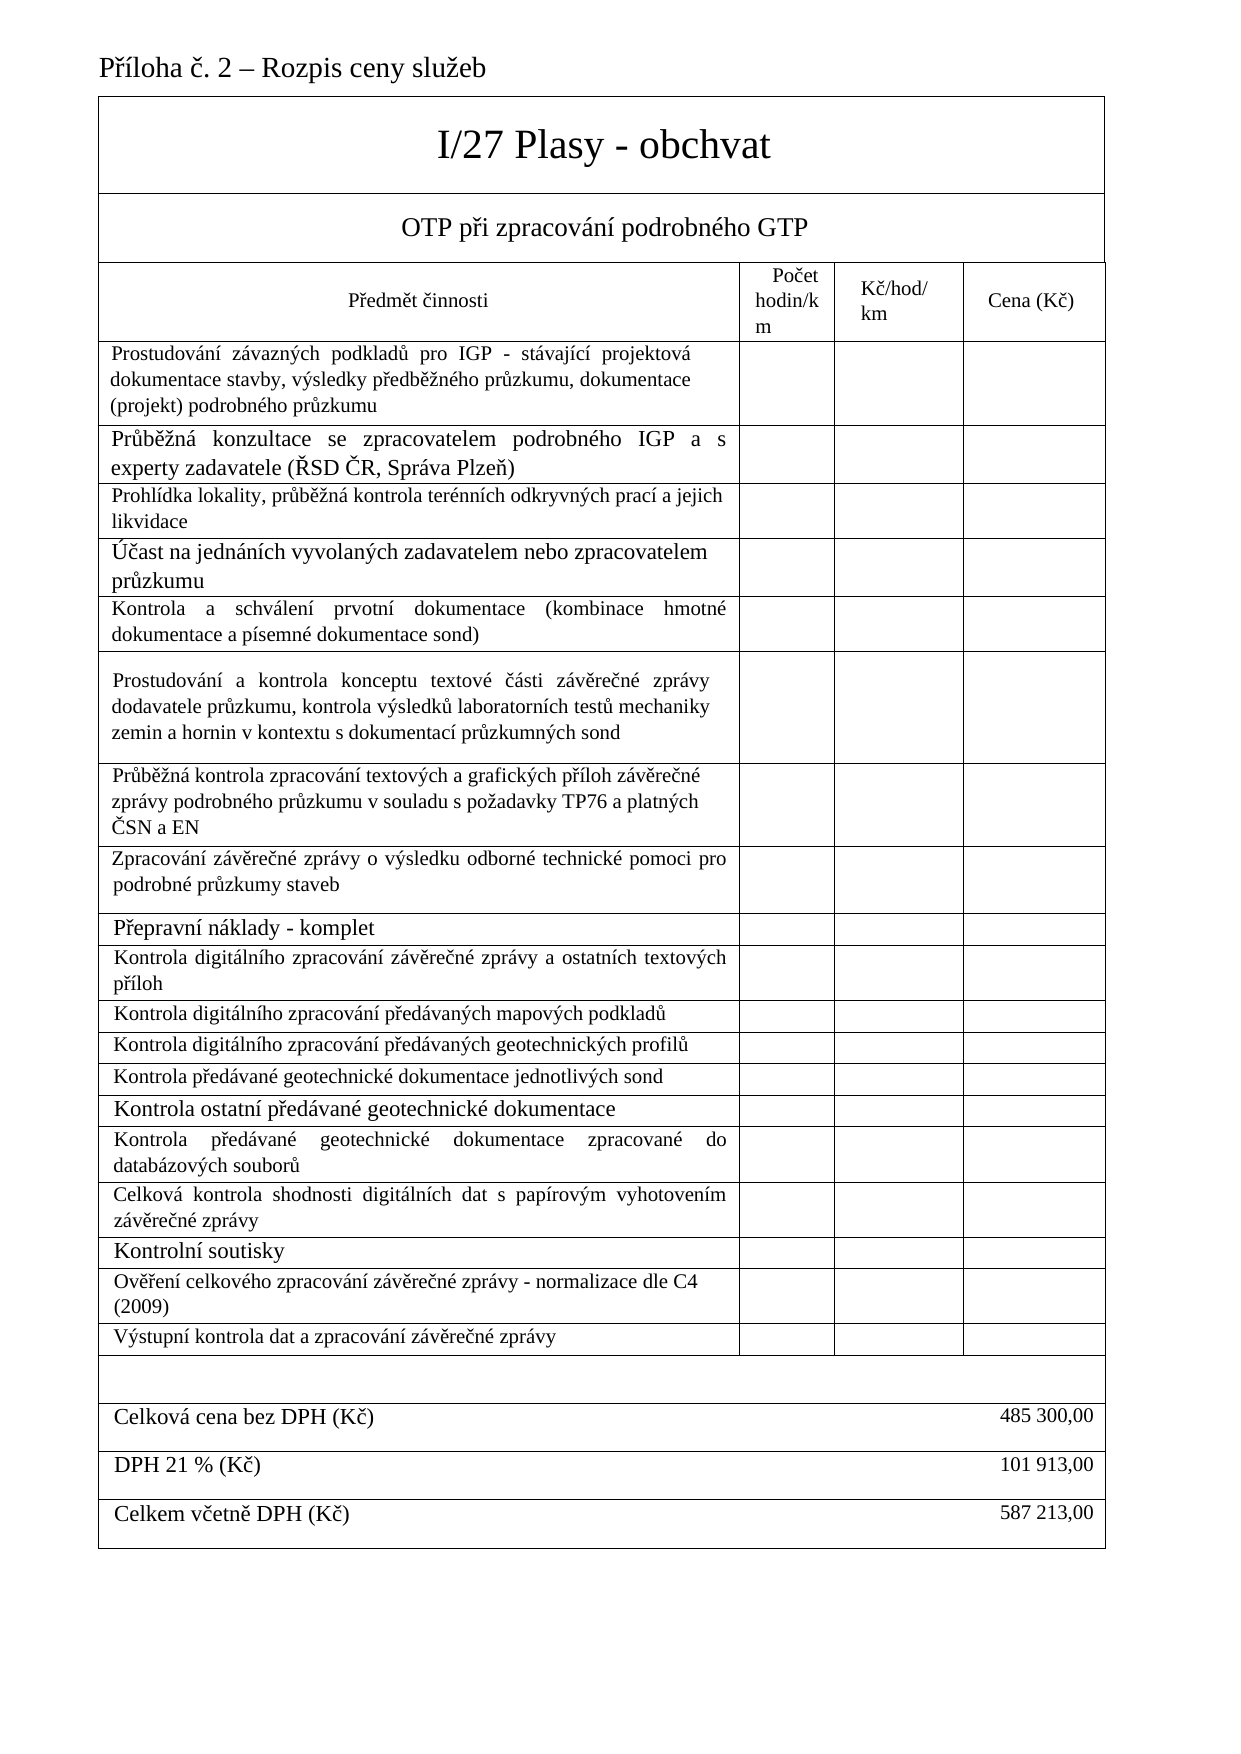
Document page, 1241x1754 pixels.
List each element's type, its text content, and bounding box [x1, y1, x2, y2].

table_cell [739, 1500, 834, 1547]
table_cell [964, 1324, 1105, 1354]
table_cell [835, 1064, 963, 1094]
table_cell [964, 652, 1105, 762]
table_cell [740, 764, 834, 846]
table_cell [964, 946, 1105, 1000]
table_cell [740, 1001, 834, 1031]
table_cell [964, 914, 1105, 945]
table_cell [835, 1096, 963, 1126]
table_cell [835, 1238, 963, 1268]
table_cell [740, 1064, 834, 1094]
table_cell [99, 1356, 739, 1403]
table_cell [740, 652, 834, 762]
table_cell Ověření celkového zpracování závěrečné zprávy - normalizace dle C4 (2009) [99, 1269, 739, 1323]
table_cell [740, 1096, 834, 1126]
table_cell 101 913,00 [963, 1452, 1105, 1499]
table_cell Prostudování závazných podkladů pro IGP - stávající projektová dokumentace stavby, výsledky předběžného průzkumu, dokumentace (projekt) podrobného průzkumu [99, 342, 739, 425]
table_cell [835, 764, 963, 846]
table_cell Průběžná konzultace se zpracovatelem podrobného IGP a s experty zadavatele (ŘSD ČR, Správa Plzeň) [99, 426, 739, 482]
table_header I/27 Plasy - obchvat [99, 97, 1104, 193]
table_cell [740, 426, 834, 482]
table_cell [964, 597, 1105, 651]
table_cell Kontrola a schválení prvotní dokumentace (kombinace hmotné dokumentace a písemné dokumentace sond) [99, 597, 739, 651]
table_cell [835, 652, 963, 762]
table_cell [835, 342, 963, 425]
table_cell [963, 1356, 1105, 1403]
table_cell [739, 1356, 834, 1403]
table_cell Cena (Kč) [964, 263, 1105, 341]
text Příloha č. 2 – Rozpis ceny služeb [61, 50, 1107, 83]
table_cell [740, 1127, 834, 1181]
table_cell [964, 1001, 1105, 1031]
table_cell [740, 914, 834, 945]
table_cell [964, 342, 1105, 425]
table_cell DPH 21 % (Kč) [99, 1452, 739, 1499]
table_cell [835, 484, 963, 538]
table_cell [740, 484, 834, 538]
table_cell 587 213,00 [963, 1500, 1105, 1547]
table_cell [835, 946, 963, 1000]
table_cell [835, 1269, 963, 1323]
table_cell [835, 426, 963, 482]
table_cell Kč/hod/km [835, 263, 963, 341]
table_cell [964, 1127, 1105, 1181]
table_cell [740, 1324, 834, 1354]
table_cell Kontrola ostatní předávané geotechnické dokumentace [99, 1096, 739, 1126]
table_cell [964, 1064, 1105, 1094]
table_cell [835, 1356, 963, 1403]
table_cell [835, 1033, 963, 1063]
table_cell [835, 847, 963, 913]
table_cell [964, 1033, 1105, 1063]
table_cell [835, 1127, 963, 1181]
table_cell [835, 1324, 963, 1354]
table_cell [740, 539, 834, 596]
table_cell OTP při zpracování podrobného GTP [99, 194, 1104, 262]
table_cell [740, 1033, 834, 1063]
table_cell Celkem včetně DPH (Kč) [99, 1500, 739, 1547]
table_cell Celková kontrola shodnosti digitálních dat s papírovým vyhotovením závěrečné zprávy [99, 1183, 739, 1236]
table_cell [740, 597, 834, 651]
table_cell [740, 847, 834, 913]
table_cell [740, 1238, 834, 1268]
table_cell [964, 484, 1105, 538]
table_cell Prostudování a kontrola konceptu textové části závěrečné zprávy dodavatele průzkumu, kontrola výsledků laboratorních testů mechaniky zemin a hornin v kontextu s dokumentací průzkumných sond [99, 652, 739, 762]
table_cell [835, 1404, 963, 1451]
table_cell Přepravní náklady - komplet [99, 914, 739, 945]
table_cell Počet hodin/km [740, 263, 834, 341]
table_cell [964, 1238, 1105, 1268]
table_cell [964, 1269, 1105, 1323]
table_cell [964, 1096, 1105, 1126]
table_cell Kontrola předávané geotechnické dokumentace zpracované do databázových souborů [99, 1127, 739, 1181]
table_cell [964, 847, 1105, 913]
table_cell Kontrola digitálního zpracování předávaných geotechnických profilů [99, 1033, 739, 1063]
table_cell [835, 539, 963, 596]
table_cell [740, 946, 834, 1000]
table_cell Výstupní kontrola dat a zpracování závěrečné zprávy [99, 1324, 739, 1354]
table_cell [740, 1269, 834, 1323]
table_cell [964, 1183, 1105, 1236]
table_cell 485 300,00 [963, 1404, 1105, 1451]
table_cell [739, 1404, 834, 1451]
table_cell [739, 1452, 834, 1499]
table_cell Kontrola digitálního zpracování závěrečné zprávy a ostatních textových příloh [99, 946, 739, 1000]
table_cell Kontrola digitálního zpracování předávaných mapových podkladů [99, 1001, 739, 1031]
table_cell [964, 539, 1105, 596]
table_cell [835, 1500, 963, 1547]
table_cell [740, 1183, 834, 1236]
table_cell Zpracování závěrečné zprávy o výsledku odborné technické pomoci pro podrobné průzkumy staveb [99, 847, 739, 913]
table_cell Kontrola předávané geotechnické dokumentace jednotlivých sond [99, 1064, 739, 1094]
table_cell [835, 597, 963, 651]
table_cell [835, 1452, 963, 1499]
table_cell [835, 914, 963, 945]
table_cell [740, 342, 834, 425]
table_cell Průběžná kontrola zpracování textových a grafických příloh závěrečné zprávy podrobného průzkumu v souladu s požadavky TP76 a platných ČSN a EN [99, 764, 739, 846]
table_cell Předmět činnosti [99, 263, 739, 341]
table_cell Účast na jednáních vyvolaných zadavatelem nebo zpracovatelem průzkumu [99, 539, 739, 596]
table_cell [835, 1001, 963, 1031]
table_cell [835, 1183, 963, 1236]
table_cell Kontrolní soutisky [99, 1238, 739, 1268]
table_cell [964, 426, 1105, 482]
table_cell Prohlídka lokality, průběžná kontrola terénních odkryvných prací a jejich likvidace [99, 484, 739, 538]
table_cell [964, 764, 1105, 846]
table_cell Celková cena bez DPH (Kč) [99, 1404, 739, 1451]
